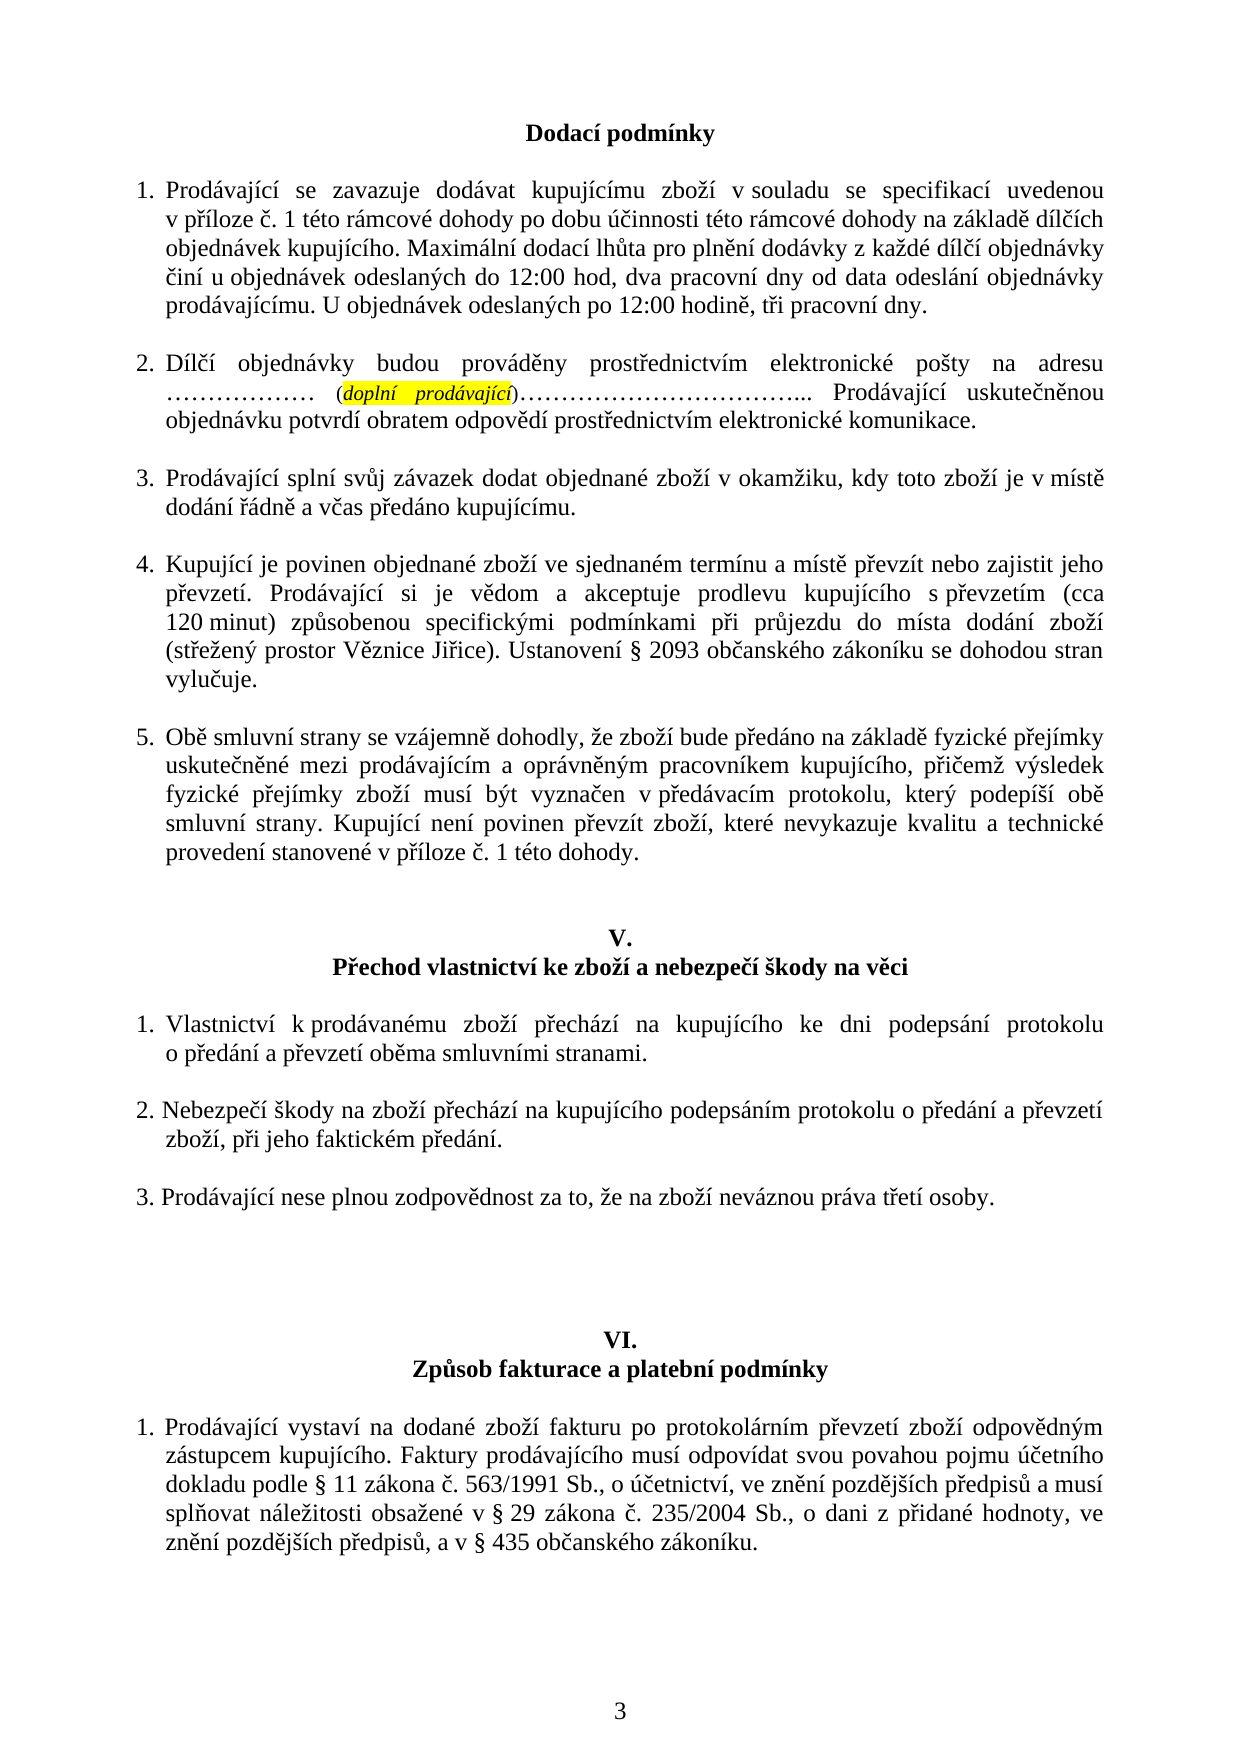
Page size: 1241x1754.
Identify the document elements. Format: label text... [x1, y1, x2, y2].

text Dodací podmínky [136, 118, 1104, 147]
list 1. Vlastnictví k prodávanému zboží přechází na kupujícího ke dni podepsání protokolu o předání a převzetí oběma smluvními stranami. [136, 1009, 1104, 1067]
list Dílčí objednávky budou prováděny prostřednictvím elektronické pošty na adresu ……………… (doplní prodávající)……………………………... Prodávající uskutečněnou objednávku potvrdí obratem odpovědí prostřednictvím elektronické komunikace. [136, 348, 1104, 434]
list Obě smluvní strany se vzájemně dohodly, že zboží bude předáno na základě fyzické přejímky uskutečněné mezi prodávajícím a oprávněným pracovníkem kupujícího, přičemž výsledek fyzické přejímky zboží musí být vyznačen v předávacím protokolu, který podepíší obě smluvní strany. Kupující není povinen převzít zboží, které nevykazuje kvalitu a technické provedení stanovené v příloze č. 1 této dohody. [136, 722, 1104, 866]
list Kupující je povinen objednané zboží ve sjednaném termínu a místě převzít nebo zajistit jeho převzetí. Prodávající si je vědom a akceptuje prodlevu kupujícího s převzetím (cca 120 minut) způsobenou specifickými podmínkami při průjezdu do místa dodání zboží (střežený prostor Věznice Jiřice). Ustanovení § 2093 občanského zákoníku se dohodou stran vylučuje. [136, 549, 1104, 693]
text 3. Prodávající nese plnou zodpovědnost za to, že na zboží neváznou práva třetí osoby. [136, 1182, 1104, 1211]
text Přechod vlastnictví ke zboží a nebezpečí škody na věci [136, 952, 1104, 981]
text Způsob fakturace a platební podmínky [136, 1354, 1104, 1383]
text V. [136, 923, 1104, 952]
list Prodávající se zavazuje dodávat kupujícímu zboží v souladu se specifikací uvedenou v příloze č. 1 této rámcové dohody po dobu účinnosti této rámcové dohody na základě dílčích objednávek kupujícího. Maximální dodací lhůta pro plnění dodávky z každé dílčí objednávky činí u objednávek odeslaných do 12:00 hod, dva pracovní dny od data odeslání objednávky prodávajícímu. U objednávek odeslaných po 12:00 hodině, tři pracovní dny. [136, 176, 1104, 319]
text 1. Prodávající vystaví na dodané zboží fakturu po protokolárním převzetí zboží odpovědným zástupcem kupujícího. Faktury prodávajícího musí odpovídat svou povahou pojmu účetního dokladu podle § 11 zákona č. 563/1991 Sb., o účetnictví, ve znění pozdějších předpisů a musí splňovat náležitosti obsažené v § 29 zákona č. 235/2004 Sb., o dani z přidané hodnoty, ve znění pozdějších předpisů, a v § 435 občanského zákoníku. [136, 1412, 1104, 1556]
text VI. [136, 1326, 1104, 1354]
list 2. Nebezpečí škody na zboží přechází na kupujícího podepsáním protokolu o předání a převzetí zboží, při jeho faktickém předání. [136, 1096, 1104, 1153]
list Prodávající splní svůj závazek dodat objednané zboží v okamžiku, kdy toto zboží je v místě dodání řádně a včas předáno kupujícímu. [136, 463, 1104, 521]
